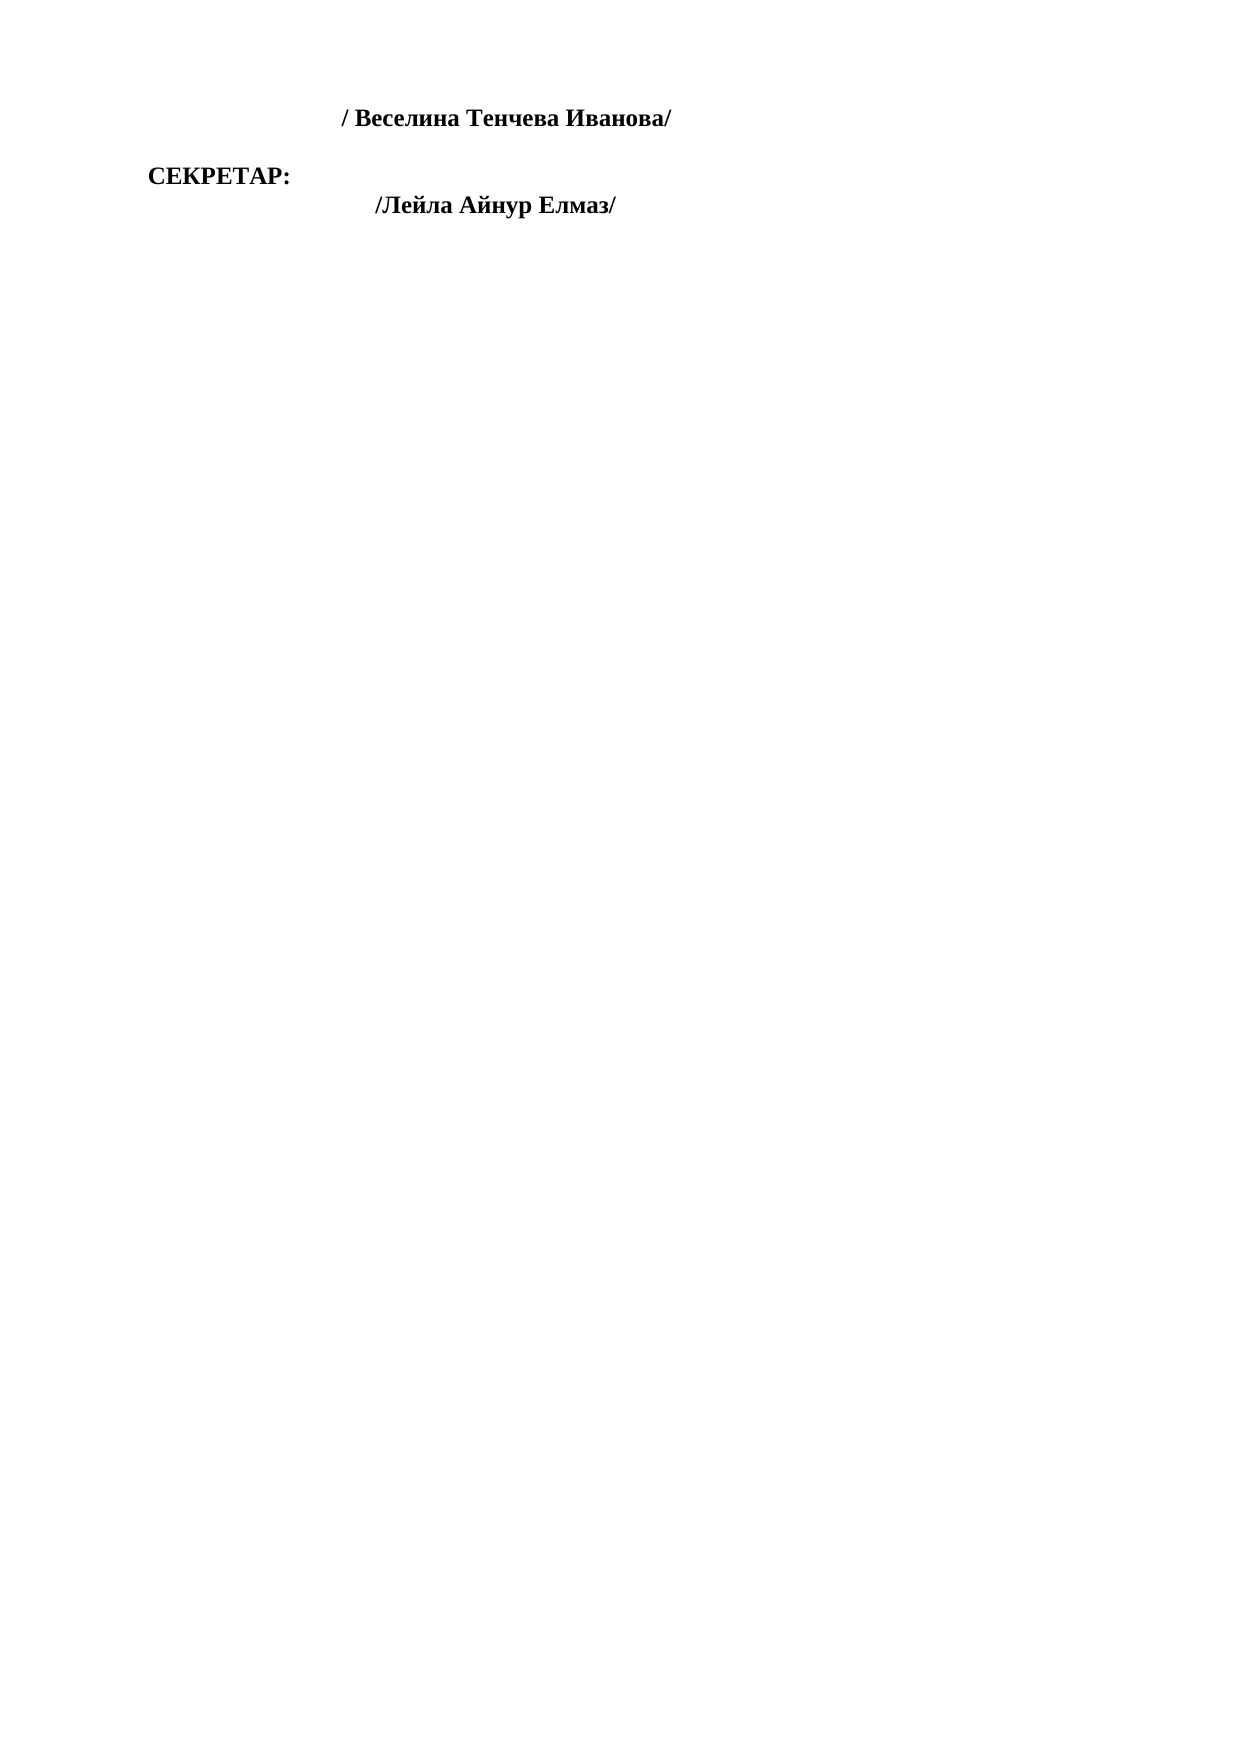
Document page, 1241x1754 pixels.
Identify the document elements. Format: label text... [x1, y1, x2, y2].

text СЕКРЕТАР: [148, 161, 1093, 190]
text /Лейла Айнур Елмаз/ [295, 190, 1093, 218]
text / Веселина Тенчева Иванова/ [148, 103, 1093, 132]
